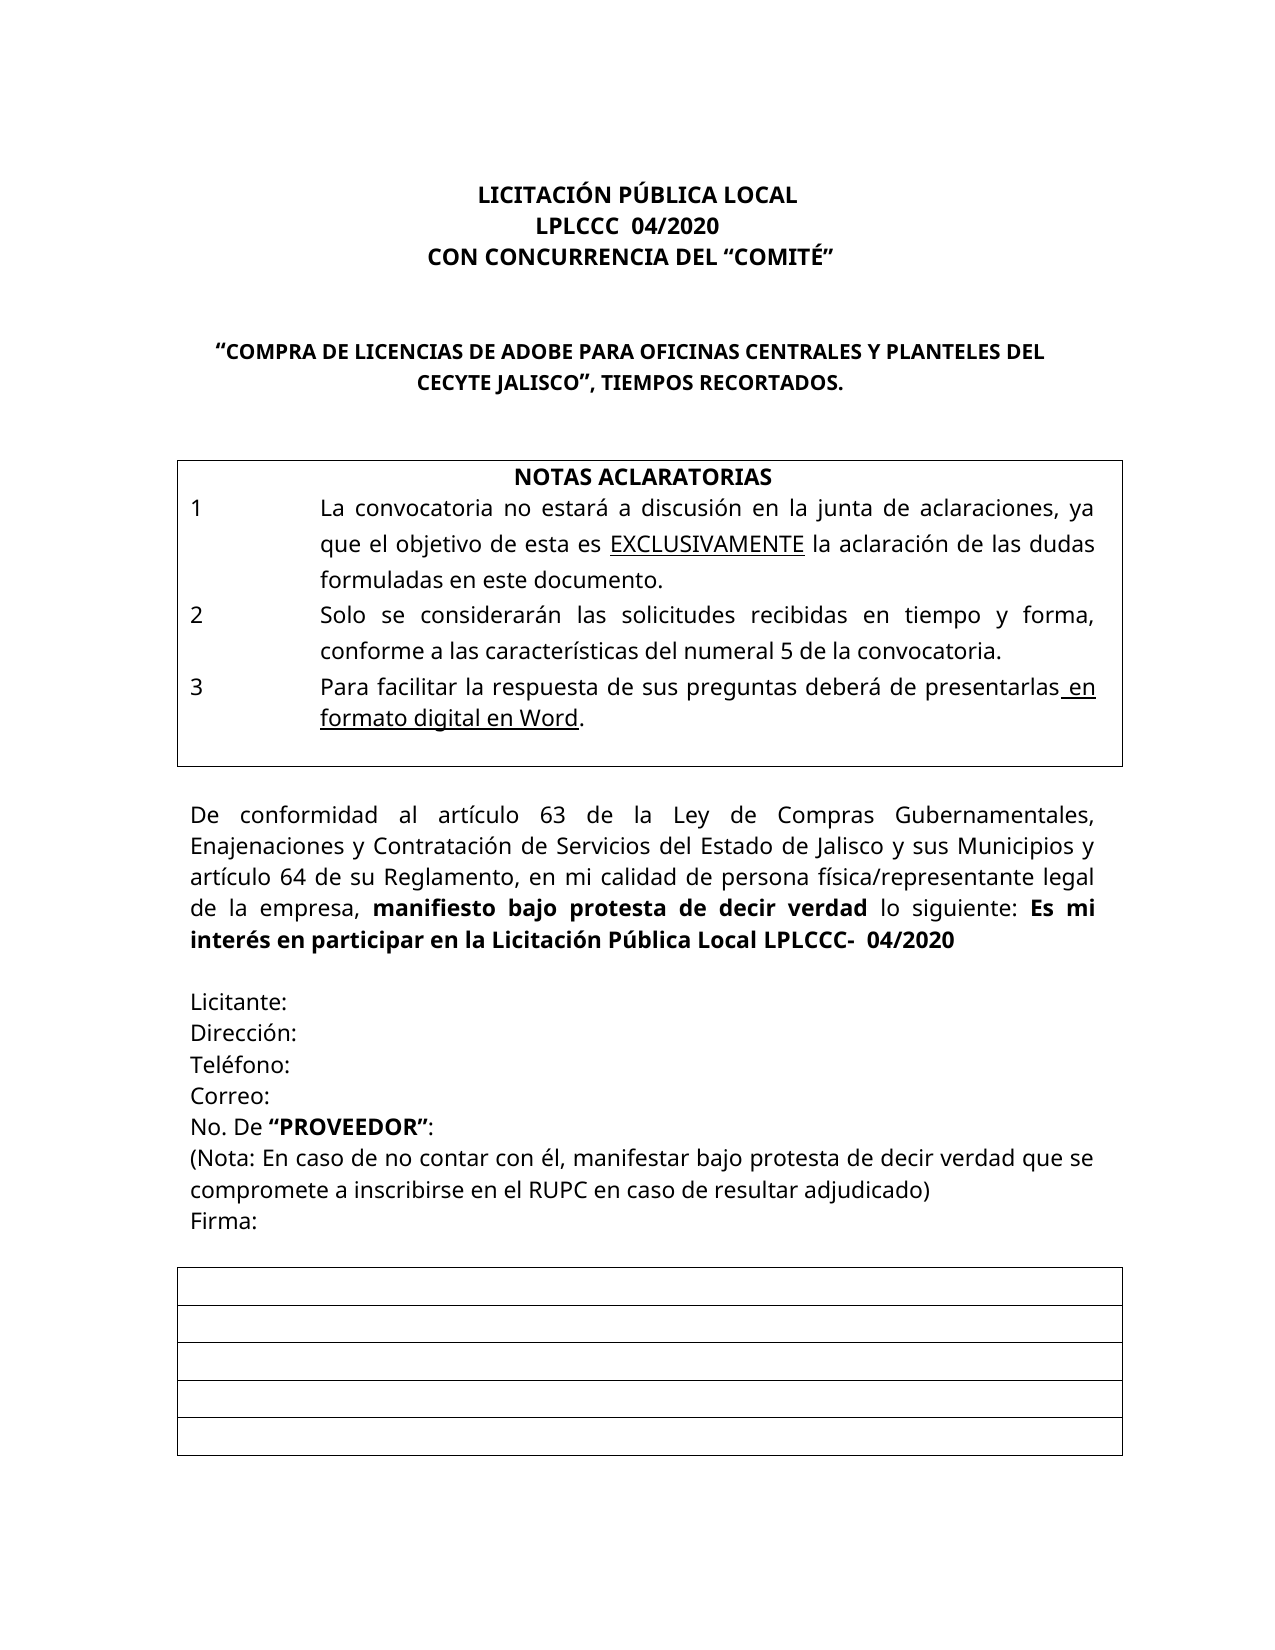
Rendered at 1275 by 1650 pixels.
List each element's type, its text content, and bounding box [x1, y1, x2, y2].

table_cell 1 [178, 493, 308, 599]
table_cell La convocatoria no estará a discusión en la junta de aclaraciones, ya que el objetivo de esta es EXCLUSIVAMENTE la aclaración de las dudas formuladas en este documento. [308, 493, 1122, 599]
text “COMPRA DE LICENCIAS DE ADOBE PARA OFICINAS CENTRALES Y PLANTELES DEL CECYTE JALISCO”, TIEMPOS RECORTADOS. [177, 335, 1083, 398]
table_cell [178, 1381, 1122, 1417]
text LICITACIÓN PÚBLICA LOCAL [177, 179, 1098, 210]
table_cell [178, 1418, 1122, 1455]
table_cell [178, 1343, 1122, 1380]
text LPLCCC 04/2020 [177, 210, 1083, 241]
table_cell 3 [178, 670, 308, 766]
table_cell 2 [178, 599, 308, 670]
table_header NOTAS ACLARATORIAS [178, 461, 1122, 492]
table_cell De conformidad al artículo 63 de la Ley de Compras Gubernamentales, Enajenaciones y Contratación de Servicios del Estado de Jalisco y sus Municipios y artículo 64 de su Reglamento, en mi calidad de persona física/representante legal de la empresa, manifiesto bajo protesta de decir verdad lo siguiente: Es mi interés en participar en la Licitación Pública Local LPLCCC- 04/2020 Licitante: [178, 767, 1122, 1017]
table_cell Dirección: Teléfono: Correo: No. De “PROVEEDOR”: (Nota: En caso de no contar con él, manifestar bajo protesta de decir verdad que se compromete a inscribirse en el RUPC en caso de resultar adjudicado) Firma: [178, 1017, 1122, 1267]
table_cell [178, 1268, 1122, 1305]
table_cell Solo se considerarán las solicitudes recibidas en tiempo y forma, conforme a las características del numeral 5 de la convocatoria. [308, 599, 1122, 670]
table_cell Para facilitar la respuesta de sus preguntas deberá de presentarlas en formato digital en Word. [308, 670, 1122, 766]
table_cell [178, 1306, 1122, 1342]
text CON CONCURRENCIA DEL “COMITÉ” [177, 241, 1083, 273]
